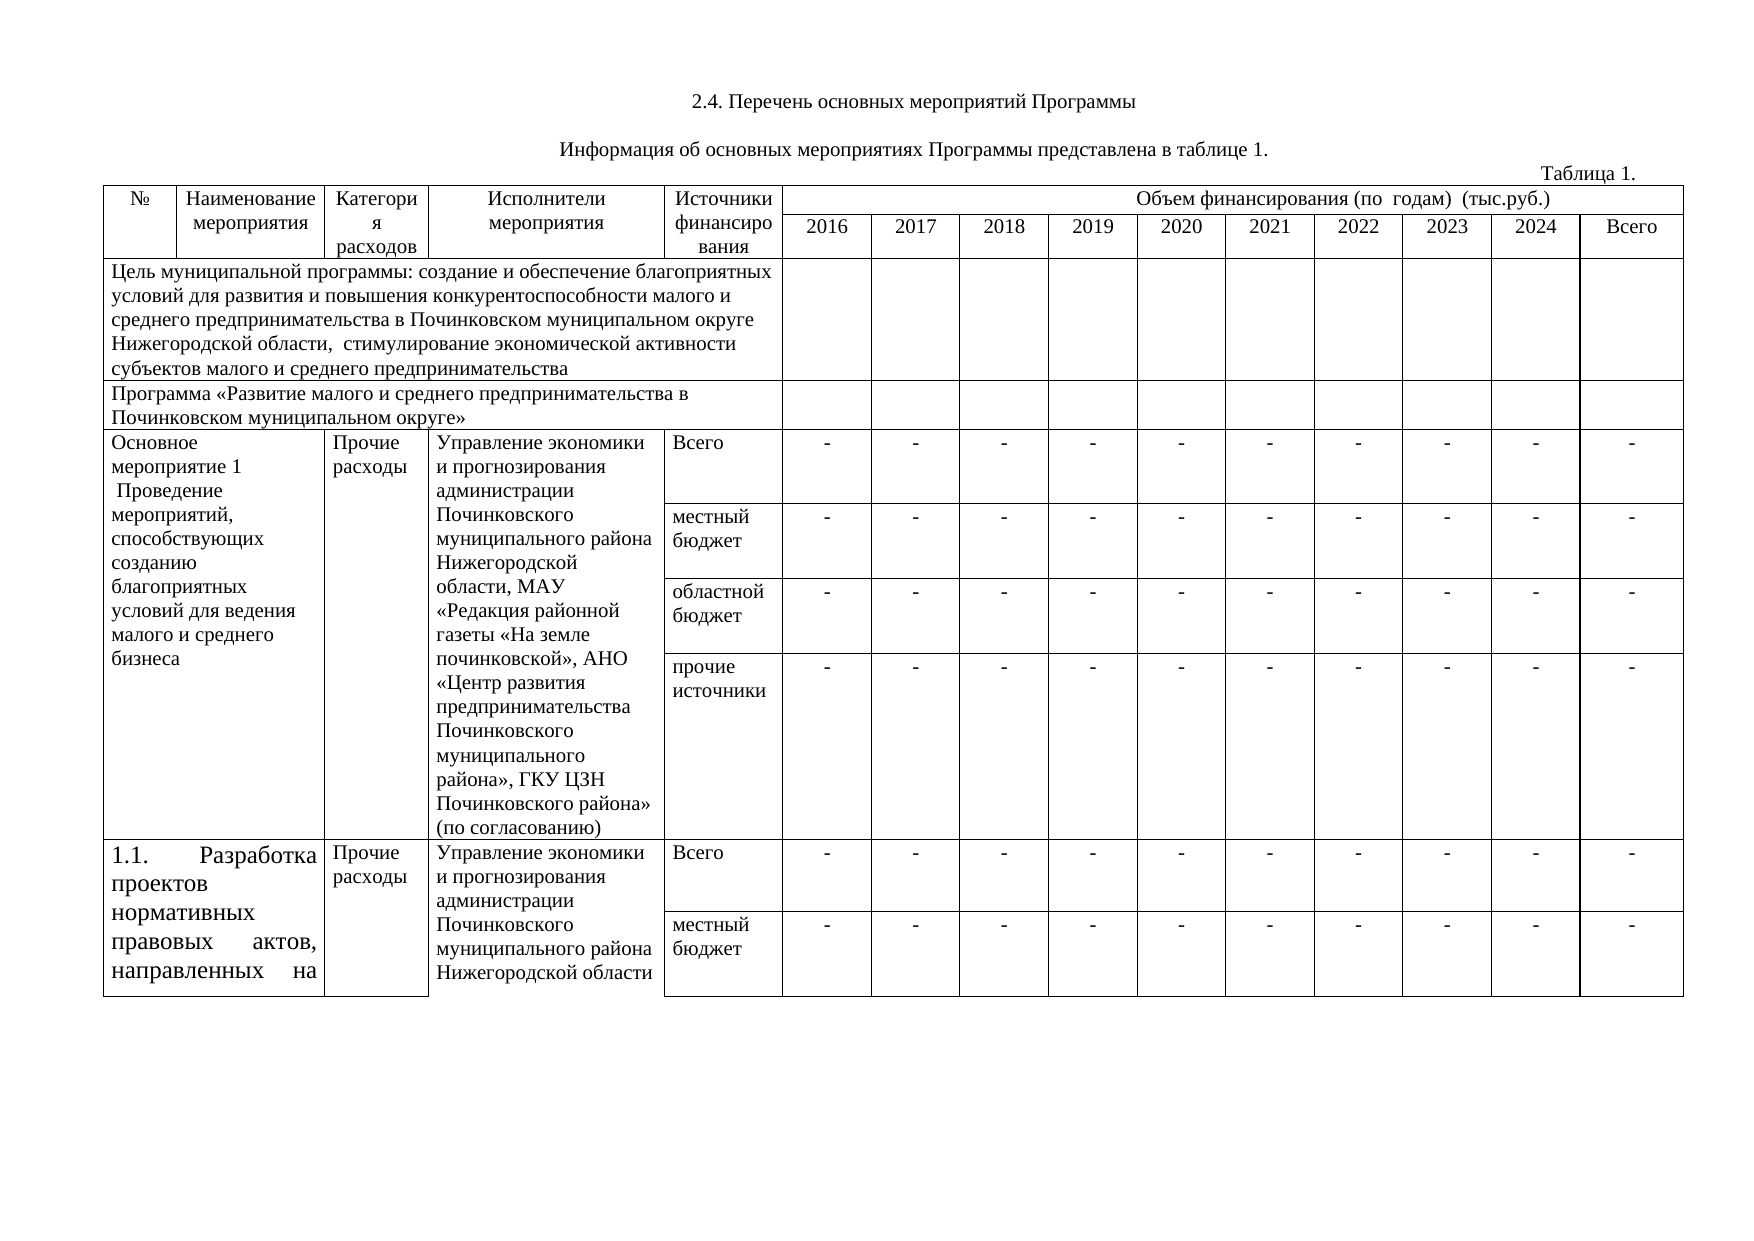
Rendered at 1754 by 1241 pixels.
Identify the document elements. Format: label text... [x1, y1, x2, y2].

table_cell - [783, 912, 871, 996]
table_cell - [1403, 504, 1491, 578]
table_cell прочие источники [665, 654, 782, 839]
table_cell Прочие расходы [325, 430, 428, 839]
text Информация об основных мероприятиях Программы представлена в таблице 1. [118, 137, 1636, 161]
table_cell 2020 [1138, 215, 1225, 258]
table_cell 1.1. Разработка проектов нормативных правовых актов, направленных на поддержку субъектов малого и среднего предпринимательства [104, 840, 324, 996]
table_cell 2018 [960, 215, 1048, 258]
table_cell 2024 [1492, 215, 1579, 258]
table_cell местный бюджет [665, 504, 782, 578]
table_cell Всего [1581, 215, 1683, 258]
table_header Наименование мероприятия [177, 186, 324, 258]
table_cell местный бюджет [665, 912, 782, 996]
table_cell - [1492, 654, 1579, 839]
table_cell 2016 [783, 215, 871, 258]
table_cell - [1581, 840, 1683, 911]
table_cell - [1492, 504, 1579, 578]
table_cell [1403, 381, 1491, 429]
table_cell - [1049, 430, 1137, 503]
table_cell 2017 [872, 215, 959, 258]
table_cell - [960, 654, 1048, 839]
table_cell - [1403, 430, 1491, 503]
table_cell - [1581, 912, 1683, 996]
table_cell - [1581, 579, 1683, 653]
table_cell - [1226, 654, 1314, 839]
table_cell - [1403, 654, 1491, 839]
text 2.4. Перечень основных мероприятий Программы [118, 89, 1636, 113]
table_cell - [1138, 654, 1225, 839]
table_cell Цель муниципальной программы: создание и обеспечение благоприятных условий для развития и повышения конкурентоспособности малого и среднего предпринимательства в Починковском муниципальном округе Нижегородской области, стимулирование экономической активности субъектов малого и среднего предпринимательства [104, 259, 782, 379]
table_cell - [960, 840, 1048, 911]
table_cell - [1403, 840, 1491, 911]
table_cell - [1226, 430, 1314, 503]
table_cell - [872, 430, 959, 503]
table_cell - [1315, 504, 1402, 578]
table_cell [1226, 381, 1314, 429]
table_cell - [960, 912, 1048, 996]
table_cell - [1581, 430, 1683, 503]
table_cell - [1315, 430, 1402, 503]
table_cell - [1226, 912, 1314, 996]
table_cell - [960, 579, 1048, 653]
table_cell - [783, 840, 871, 911]
table_cell - [1492, 840, 1579, 911]
table_cell - [1315, 840, 1402, 911]
table_cell - [960, 430, 1048, 503]
table_cell Программа «Развитие малого и среднего предпринимательства в Починковском муниципальном округе» [104, 381, 782, 429]
table_cell - [1049, 504, 1137, 578]
table_cell 2022 [1315, 215, 1402, 258]
table_cell Управление экономики и прогнозирования администрации Починковского муниципального района Нижегородской области, МАУ «Редакция районной газеты «На земле починковской», АНО «Центр развития предпринимательства Починковского муниципального района», ГКУ ЦЗН Починковского района» (по согласованию) [429, 430, 664, 839]
table_header Категория расходов [325, 186, 428, 258]
table_cell - [1492, 430, 1579, 503]
table_cell - [1581, 504, 1683, 578]
table_cell Прочие расходы [325, 840, 428, 996]
table_cell - [1049, 912, 1137, 996]
table_cell - [872, 654, 959, 839]
table_cell [960, 381, 1048, 429]
table_cell - [783, 430, 871, 503]
table_cell [872, 259, 959, 379]
table_cell [1492, 381, 1579, 429]
table_header Исполнители мероприятия [429, 186, 664, 258]
table_cell Всего [665, 840, 782, 911]
table_header № [104, 186, 176, 258]
table_cell - [1315, 579, 1402, 653]
table_cell [1138, 381, 1225, 429]
table_cell - [872, 840, 959, 911]
table_cell - [1226, 504, 1314, 578]
table_cell [1049, 381, 1137, 429]
table_cell [783, 381, 871, 429]
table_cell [429, 840, 664, 996]
table_cell 2021 [1226, 215, 1314, 258]
table_cell [1403, 259, 1491, 379]
table_cell - [1315, 912, 1402, 996]
table_cell Основное мероприятие 1 Проведение мероприятий, способствующих созданию благоприятных условий для ведения малого и среднего бизнеса [104, 430, 324, 839]
table_cell [1315, 259, 1402, 379]
table_cell - [1138, 430, 1225, 503]
table_cell - [1403, 579, 1491, 653]
table_cell - [783, 504, 871, 578]
table_cell [1581, 259, 1683, 379]
table_cell - [872, 579, 959, 653]
table_cell [1138, 259, 1225, 379]
table_header Объем финансирования (по годам) (тыс.руб.) [1003, 186, 1683, 213]
table_cell - [872, 912, 959, 996]
table_cell - [783, 654, 871, 839]
table_cell - [872, 504, 959, 578]
table_cell 2019 [1049, 215, 1137, 258]
table_cell - [1403, 912, 1491, 996]
table_cell - [1492, 579, 1579, 653]
table_cell [1049, 259, 1137, 379]
table_cell - [1492, 912, 1579, 996]
table_cell - [1138, 579, 1225, 653]
table_cell [783, 259, 871, 379]
table_cell [1581, 381, 1683, 429]
table_cell - [1049, 579, 1137, 653]
table_cell [960, 259, 1048, 379]
table_cell - [1138, 504, 1225, 578]
table_cell областной бюджет [665, 579, 782, 653]
table_cell - [960, 504, 1048, 578]
table_cell Всего [665, 430, 782, 503]
table_cell - [1138, 912, 1225, 996]
table_cell - [1226, 579, 1314, 653]
table_cell - [1226, 840, 1314, 911]
table_cell [1226, 259, 1314, 379]
table_cell - [783, 579, 871, 653]
table_cell - [1138, 840, 1225, 911]
table_header [783, 186, 1003, 213]
table_cell - [1581, 654, 1683, 839]
table_cell [1492, 259, 1579, 379]
table_cell - [1049, 654, 1137, 839]
table_cell - [1315, 654, 1402, 839]
table_cell [1315, 381, 1402, 429]
table_header Источники финансирования [665, 186, 782, 258]
table_cell - [1049, 840, 1137, 911]
table_cell [872, 381, 959, 429]
text Таблица 1. [118, 161, 1636, 185]
table_cell 2023 [1403, 215, 1491, 258]
